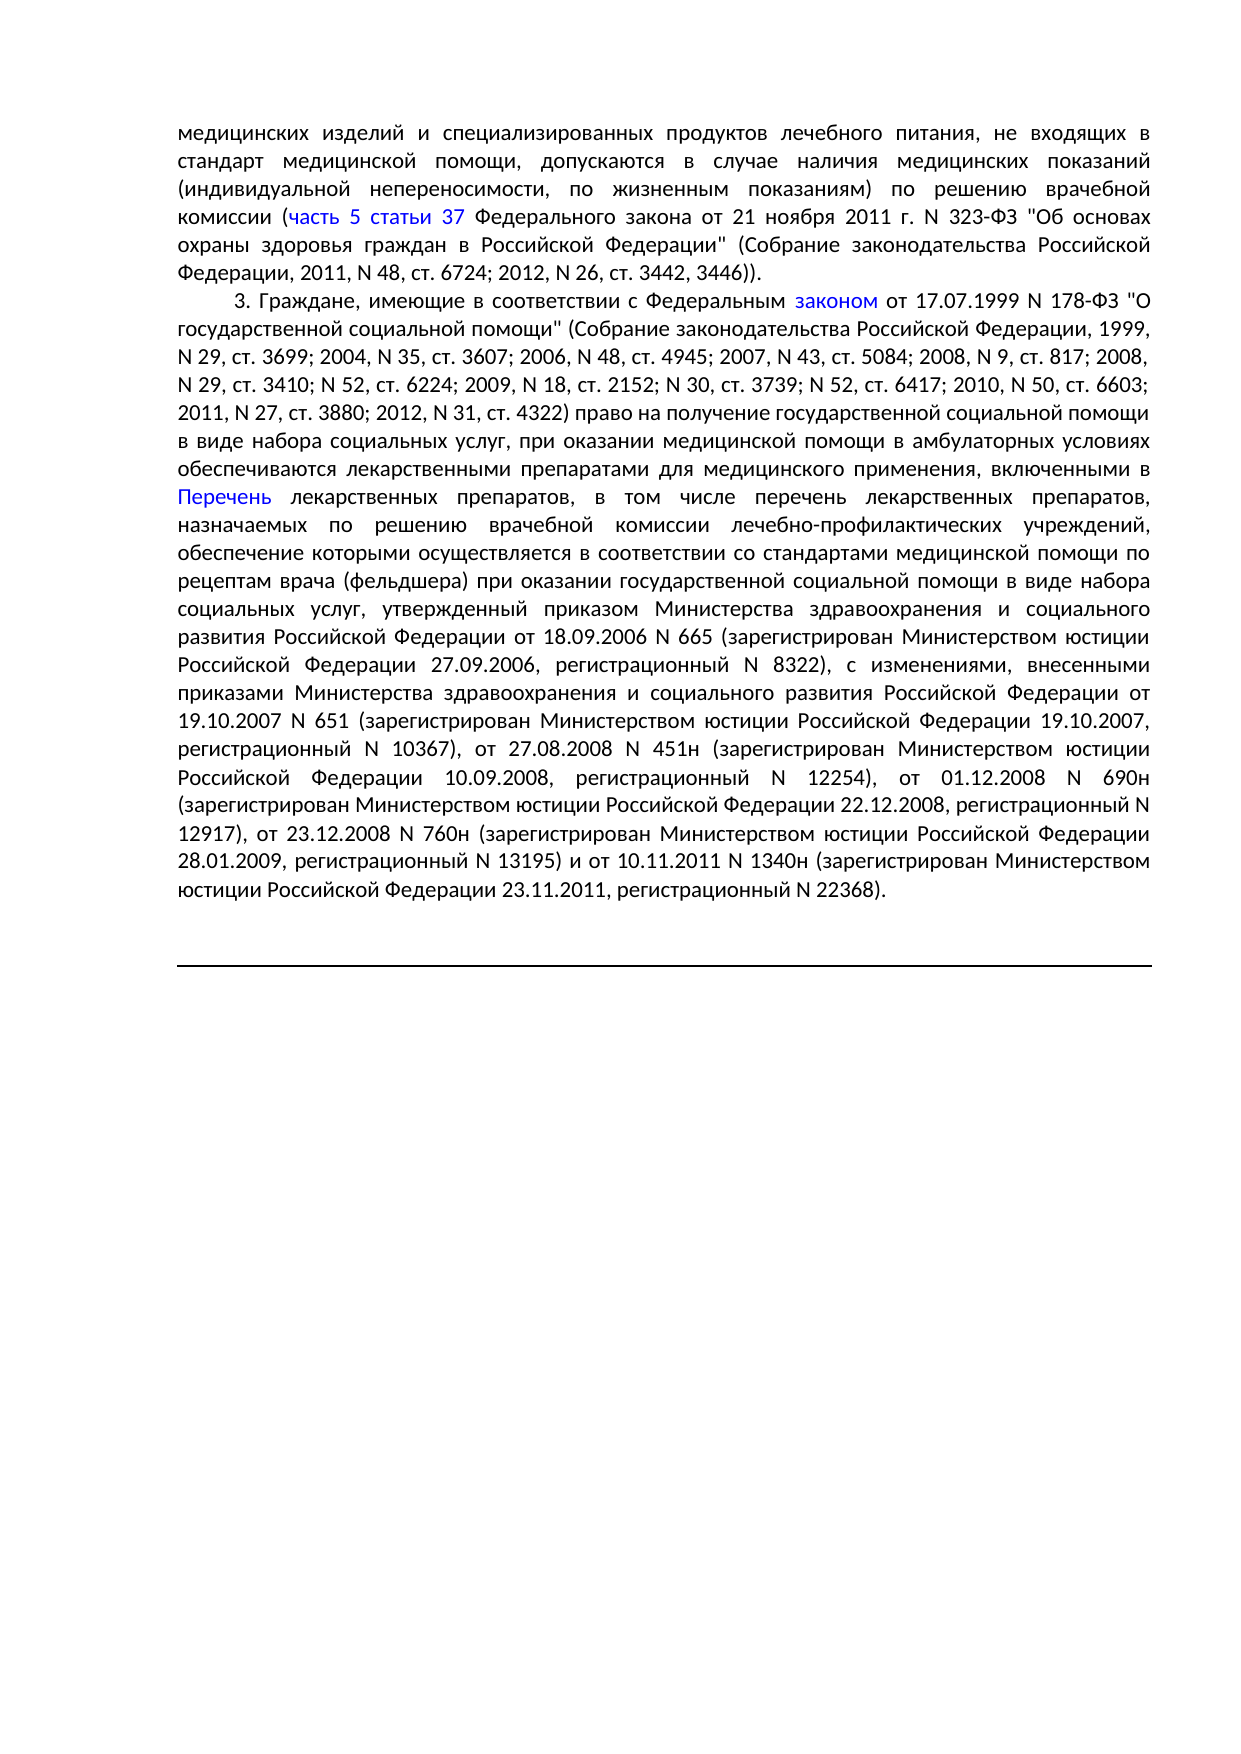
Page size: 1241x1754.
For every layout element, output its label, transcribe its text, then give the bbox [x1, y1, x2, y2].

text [177, 118, 1152, 286]
text 3. Граждане, имеющие в соответствии с Федеральным законом от 17.07.1999 N 178-ФЗ "О государственной социальной помощи" (Собрание законодательства Российской Федерации, 1999, N 29, ст. 3699; 2004, N 35, ст. 3607; 2006, N 48, ст. 4945; 2007, N 43, ст. 5084; 2008, N 9, ст. 817; 2008, N 29, ст. 3410; N 52, ст. 6224; 2009, N 18, ст. 2152; N 30, ст. 3739; N 52, ст. 6417; 2010, N 50, ст. 6603; 2011, N 27, ст. 3880; 2012, N 31, ст. 4322) право на получение государственной социальной помощи в виде набора социальных услуг, при оказании медицинской помощи в амбулаторных условиях обеспечиваются лекарственными препаратами для медицинского применения, включенными в Перечень лекарственных препаратов, в том числе перечень лекарственных препаратов, назначаемых по решению врачебной комиссии лечебно-профилактических учреждений, обеспечение которыми осуществляется в соответствии со стандартами медицинской помощи по рецептам врача (фельдшера) при оказании государственной социальной помощи в виде набора социальных услуг, утвержденный приказом Министерства здравоохранения и социального развития Российской Федерации от 18.09.2006 N 665 (зарегистрирован Министерством юстиции Российской Федерации 27.09.2006, регистрационный N 8322), с изменениями, внесенными приказами Министерства здравоохранения и социального развития Российской Федерации от 19.10.2007 N 651 (зарегистрирован Министерством юстиции Российской Федерации 19.10.2007, регистрационный N 10367), от 27.08.2008 N 451н (зарегистрирован Министерством юстиции Российской Федерации 10.09.2008, регистрационный N 12254), от 01.12.2008 N 690н (зарегистрирован Министерством юстиции Российской Федерации 22.12.2008, регистрационный N 12917), от 23.12.2008 N 760н (зарегистрирован Министерством юстиции Российской Федерации 28.01.2009, регистрационный N 13195) и от 10.11.2011 N 1340н (зарегистрирован Министерством юстиции Российской Федерации 23.11.2011, регистрационный N 22368). [177, 286, 1152, 903]
